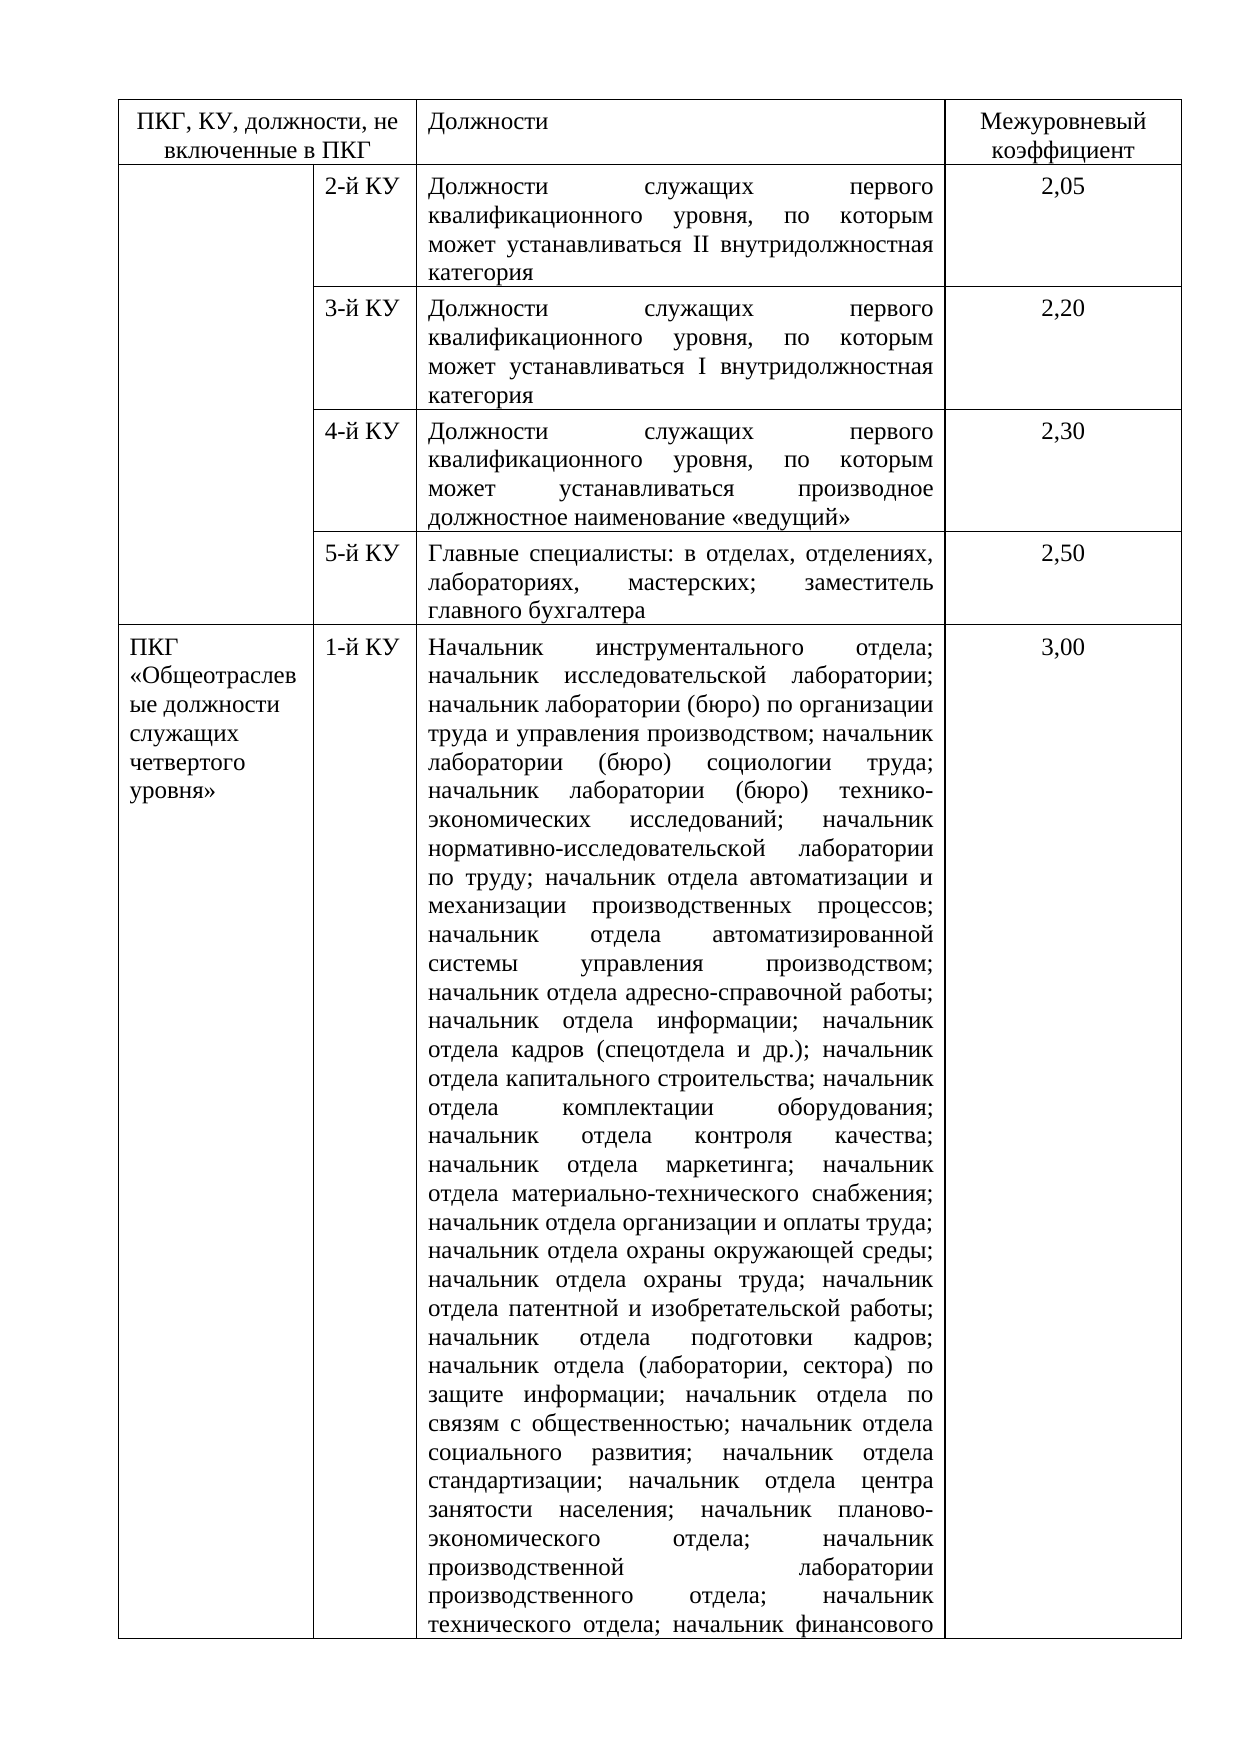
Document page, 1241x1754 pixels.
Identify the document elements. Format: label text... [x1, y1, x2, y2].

table_cell 2-й КУ [314, 165, 416, 286]
table_cell Главные специалисты: в отделах, отделениях, лабораториях, мастерских; заместитель главного бухгалтера [417, 532, 944, 624]
table_cell 5-й КУ [314, 532, 416, 624]
table_cell 1-й КУ [314, 625, 416, 1638]
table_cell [417, 625, 944, 1638]
table_cell Должности служащих первого квалификационного уровня, по которым может устанавливаться I внутридолжностная категория [417, 287, 944, 408]
table_cell 2,05 [946, 165, 1181, 286]
table_cell 2,30 [946, 410, 1181, 531]
table_cell 3-й КУ [314, 287, 416, 408]
table_cell 2,20 [946, 287, 1181, 408]
table_header ПКГ, КУ, должности, не включенные в ПКГ [119, 100, 416, 164]
table_header Должности [417, 100, 944, 164]
table_header Межуровневый коэффициент [946, 100, 1181, 164]
table_cell 2,50 [946, 532, 1181, 624]
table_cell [119, 165, 313, 624]
table_cell Должности служащих первого квалификационного уровня, по которым может устанавливаться II внутридолжностная категория [417, 165, 944, 286]
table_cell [119, 625, 313, 1638]
table_cell 3,00 [946, 625, 1181, 1638]
table_cell 4-й КУ [314, 410, 416, 531]
table_cell Должности служащих первого квалификационного уровня, по которым может устанавливаться производное должностное наименование «ведущий» [417, 410, 944, 531]
